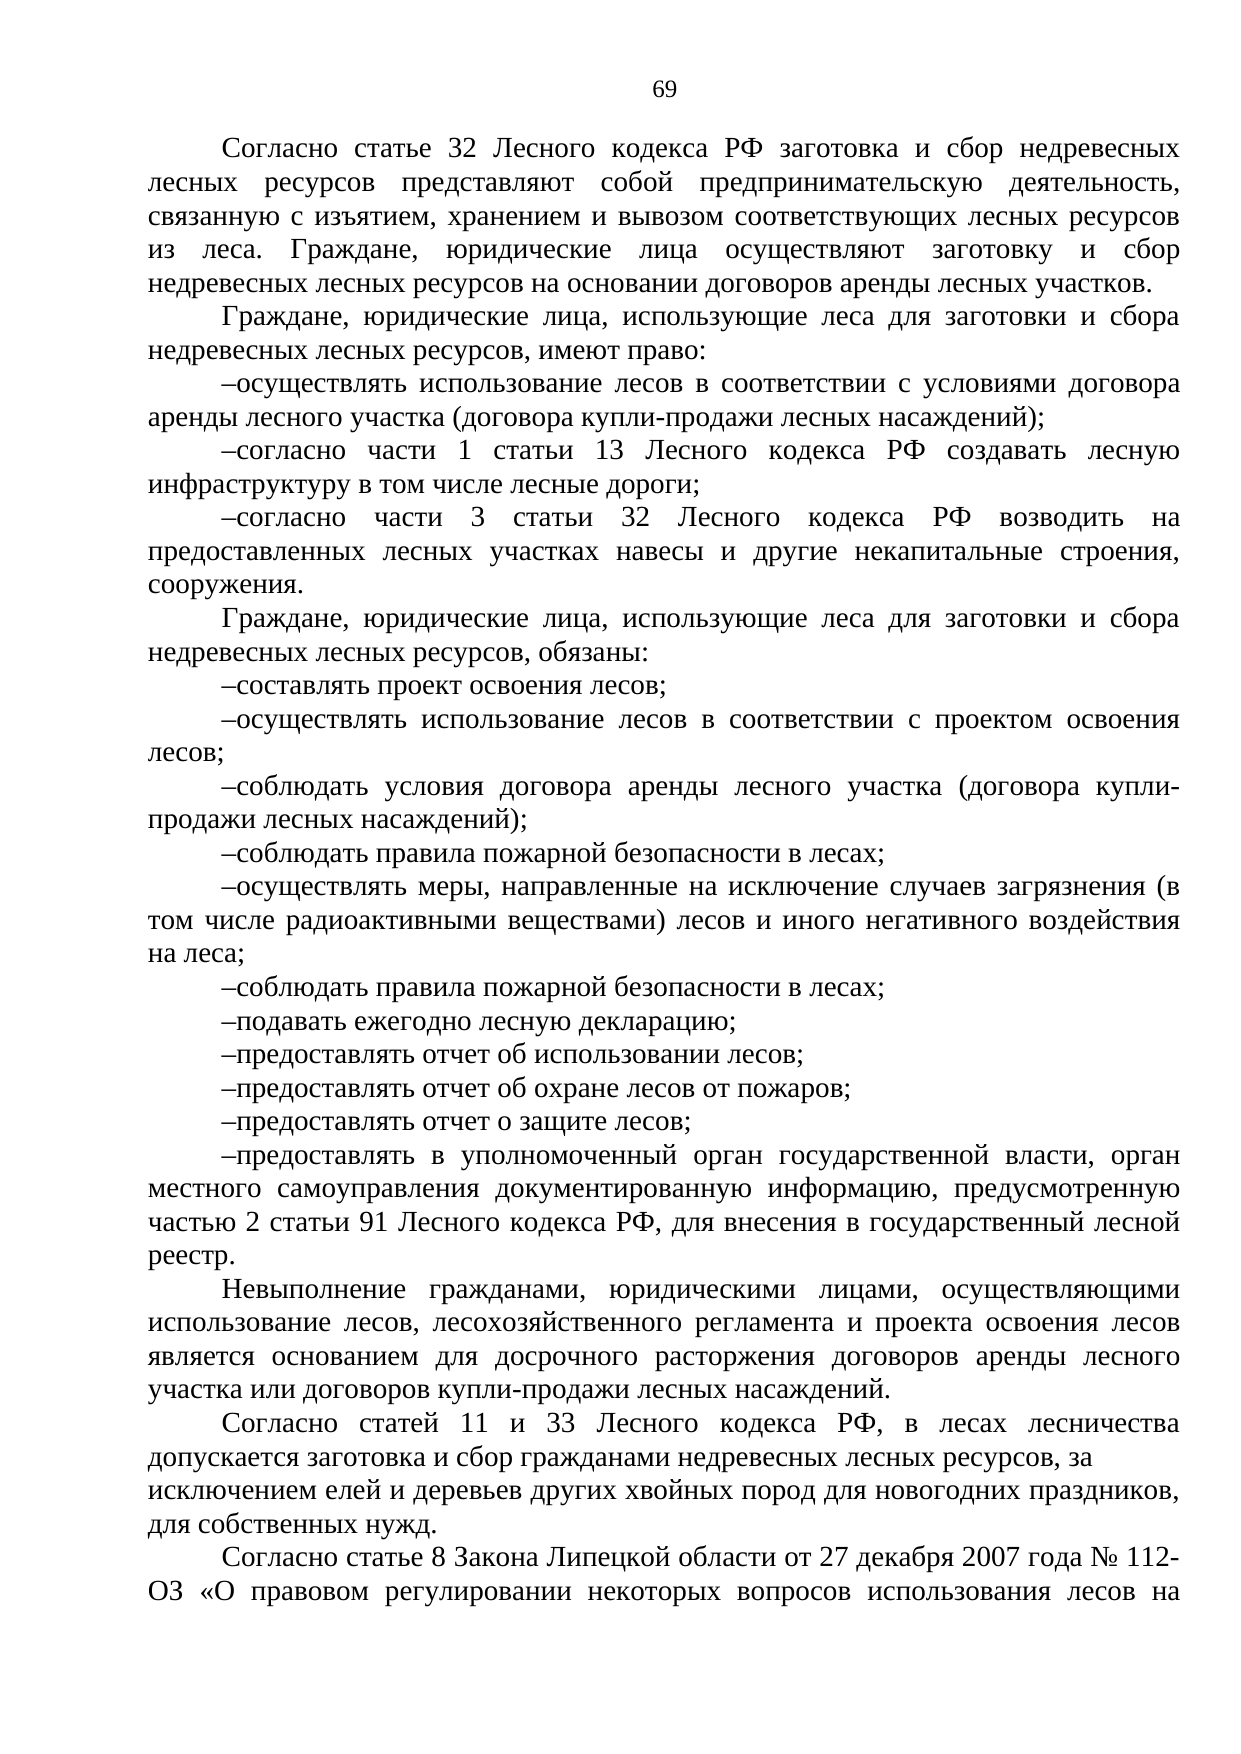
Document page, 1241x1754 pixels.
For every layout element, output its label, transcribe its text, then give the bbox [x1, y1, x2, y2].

text –осуществлять меры, направленные на исключение случаев загрязнения (в том числе радиоактивными веществами) лесов и иного негативного воздействия на леса; [148, 868, 1181, 969]
text –предоставлять в уполномоченный орган государственной власти, орган местного самоуправления документированную информацию, предусмотренную частью 2 статьи 91 Лесного кодекса РФ, для внесения в государственный лесной реестр. [148, 1137, 1181, 1271]
text –согласно части 1 статьи 13 Лесного кодекса РФ создавать лесную инфраструктуру в том числе лесные дороги; [148, 432, 1181, 499]
text Согласно статье 32 Лесного кодекса РФ заготовка и сбор недревесных лесных ресурсов представляют собой предпринимательскую деятельность, связанную с изъятием, хранением и вывозом соответствующих лесных ресурсов из леса. Граждане, юридические лица осуществляют заготовку и сбор недревесных лесных ресурсов на основании договоров аренды лесных участков. [148, 131, 1181, 298]
text –соблюдать правила пожарной безопасности в лесах; [148, 969, 1181, 1003]
text –соблюдать правила пожарной безопасности в лесах; [148, 835, 1181, 868]
text Граждане, юридические лица, использующие леса для заготовки и сбора недревесных лесных ресурсов, имеют право: [148, 298, 1181, 365]
text –предоставлять отчет о защите лесов; [148, 1103, 1181, 1137]
text –осуществлять использование лесов в соответствии с проектом освоения лесов; [148, 701, 1181, 768]
text Невыполнение гражданами, юридическими лицами, осуществляющими использование лесов, лесохозяйственного регламента и проекта освоения лесов является основанием для досрочного расторжения договоров аренды лесного участка или договоров купли-продажи лесных насаждений. [148, 1271, 1181, 1405]
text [148, 1539, 1181, 1606]
text –подавать ежегодно лесную декларацию; [148, 1003, 1181, 1036]
text Согласно статей 11 и 33 Лесного кодекса РФ, в лесах лесничества допускается заготовка и сбор гражданами недревесных лесных ресурсов, за [148, 1405, 1181, 1472]
text –составлять проект освоения лесов; [148, 667, 1181, 701]
text –согласно части 3 статьи 32 Лесного кодекса РФ возводить на предоставленных лесных участках навесы и другие некапитальные строения, сооружения. [148, 499, 1181, 600]
text –предоставлять отчет об использовании лесов; [148, 1036, 1181, 1070]
text исключением елей и деревьев других хвойных пород для новогодних праздников, для собственных нужд. [148, 1472, 1181, 1539]
text –осуществлять использование лесов в соответствии с условиями договора аренды лесного участка (договора купли-продажи лесных насаждений); [148, 365, 1181, 432]
text –соблюдать условия договора аренды лесного участка (договора купли-продажи лесных насаждений); [148, 768, 1181, 835]
text Граждане, юридические лица, использующие леса для заготовки и сбора недревесных лесных ресурсов, обязаны: [148, 600, 1181, 667]
text –предоставлять отчет об охране лесов от пожаров; [148, 1070, 1181, 1103]
